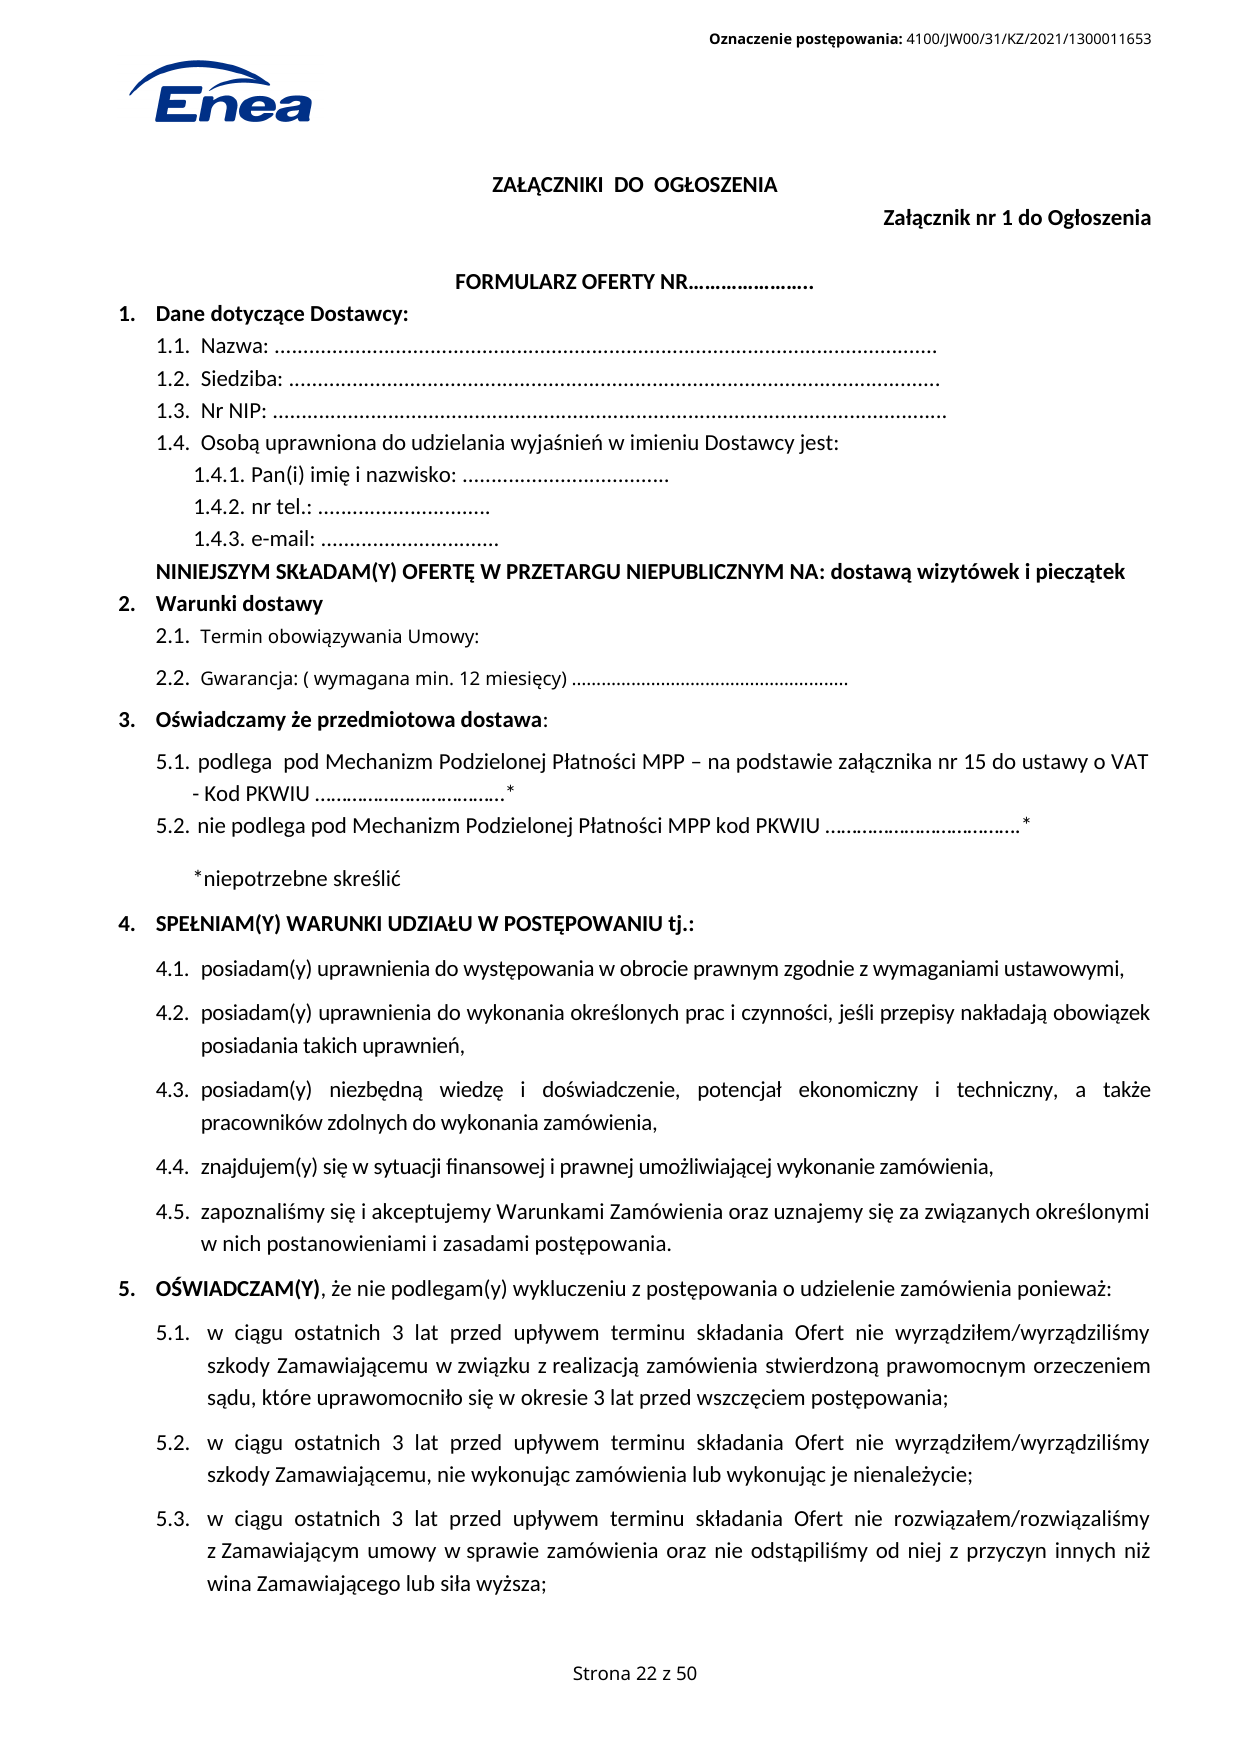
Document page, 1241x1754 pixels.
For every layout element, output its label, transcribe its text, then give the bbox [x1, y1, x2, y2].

list Termin obowiązywania Umowy: [155, 621, 1152, 649]
list Nazwa: ................................................................................................................... [156, 331, 1152, 359]
list 5.2. nie podlega pod Mechanizm Podzielonej Płatności MPP kod PKWIU ……………………………….* [156, 811, 1152, 839]
list Oświadczamy że przedmiotowa dostawa: [118, 705, 1152, 733]
list Osobą uprawniona do udzielania wyjaśnień w imieniu Dostawcy jest: [156, 428, 1152, 456]
list posiadam(y) niezbędną wiedzę i doświadczenie, potencjał ekonomiczny i techniczny, a także pracowników zdolnych do wykonania zamówienia, [156, 1075, 1152, 1136]
text FORMULARZ OFERTY NR………………….. [118, 267, 1152, 295]
list posiadam(y) uprawnienia do wykonania określonych prac i czynności, jeśli przepisy nakładają obowiązek posiadania takich uprawnień, [156, 998, 1152, 1059]
list zapoznaliśmy się i akceptujemy Warunkami Zamówienia oraz uznajemy się za związanych określonymi w nich postanowieniami i zasadami postępowania. [156, 1197, 1152, 1257]
list Warunki dostawy [118, 589, 1152, 617]
list w ciągu ostatnich 3 lat przed upływem terminu składania Ofert nie rozwiązałem/rozwiązaliśmy z Zamawiającym umowy w sprawie zamówienia oraz nie odstąpiliśmy od niej z przyczyn innych niż wina Zamawiającego lub siła wyższa; [156, 1504, 1152, 1597]
text ZAŁĄCZNIKI DO OGŁOSZENIA [118, 171, 1152, 198]
list Nr NIP: ..................................................................................................................... [156, 396, 1152, 424]
list OŚWIADCZAM(Y), że nie podlegam(y) wykluczeniu z postępowania o udzielenie zamówienia ponieważ: [118, 1274, 1152, 1302]
picture [117, 50, 324, 124]
list w ciągu ostatnich 3 lat przed upływem terminu składania Ofert nie wyrządziłem/wyrządziliśmy szkody Zamawiającemu w związku z realizacją zamówienia stwierdzoną prawomocnym orzeczeniem sądu, które uprawomocniło się w okresie 3 lat przed wszczęciem postępowania; [156, 1318, 1152, 1411]
list NINIEJSZYM SKŁADAM(Y) OFERTĘ W PRZETARGU NIEPUBLICZNYM NA: dostawą wizytówek i pieczątek [156, 557, 1152, 585]
list 5.1. podlega pod Mechanizm Podzielonej Płatności MPP – na podstawie załącznika nr 15 do ustawy o VAT - Kod PKWIU ………………………………* [156, 747, 1152, 807]
list Pan(i) imię i nazwisko: .................................... [193, 460, 1152, 488]
list w ciągu ostatnich 3 lat przed upływem terminu składania Ofert nie wyrządziłem/wyrządziliśmy szkody Zamawiającemu, nie wykonując zamówienia lub wykonując je nienależycie; [156, 1428, 1152, 1488]
text Załącznik nr 1 do Ogłoszenia [118, 203, 1152, 231]
text *niepotrzebne skreślić [192, 864, 1152, 892]
list Gwarancja: ( wymagana min. 12 miesięcy) ……………………………………………….. [155, 663, 1152, 691]
list SPEŁNIAM(Y) WARUNKI UDZIAŁU W POSTĘPOWANIU tj.: [118, 909, 1152, 937]
list Siedziba: ................................................................................................................. [156, 364, 1152, 392]
list znajdujem(y) się w sytuacji finansowej i prawnej umożliwiającej wykonanie zamówienia, [156, 1152, 1152, 1180]
list nr tel.: .............................. [193, 492, 1152, 520]
list posiadam(y) uprawnienia do występowania w obrocie prawnym zgodnie z wymaganiami ustawowymi, [156, 954, 1152, 982]
list Dane dotyczące Dostawcy: [118, 299, 1152, 327]
list e-mail: ............................... [193, 524, 1152, 553]
